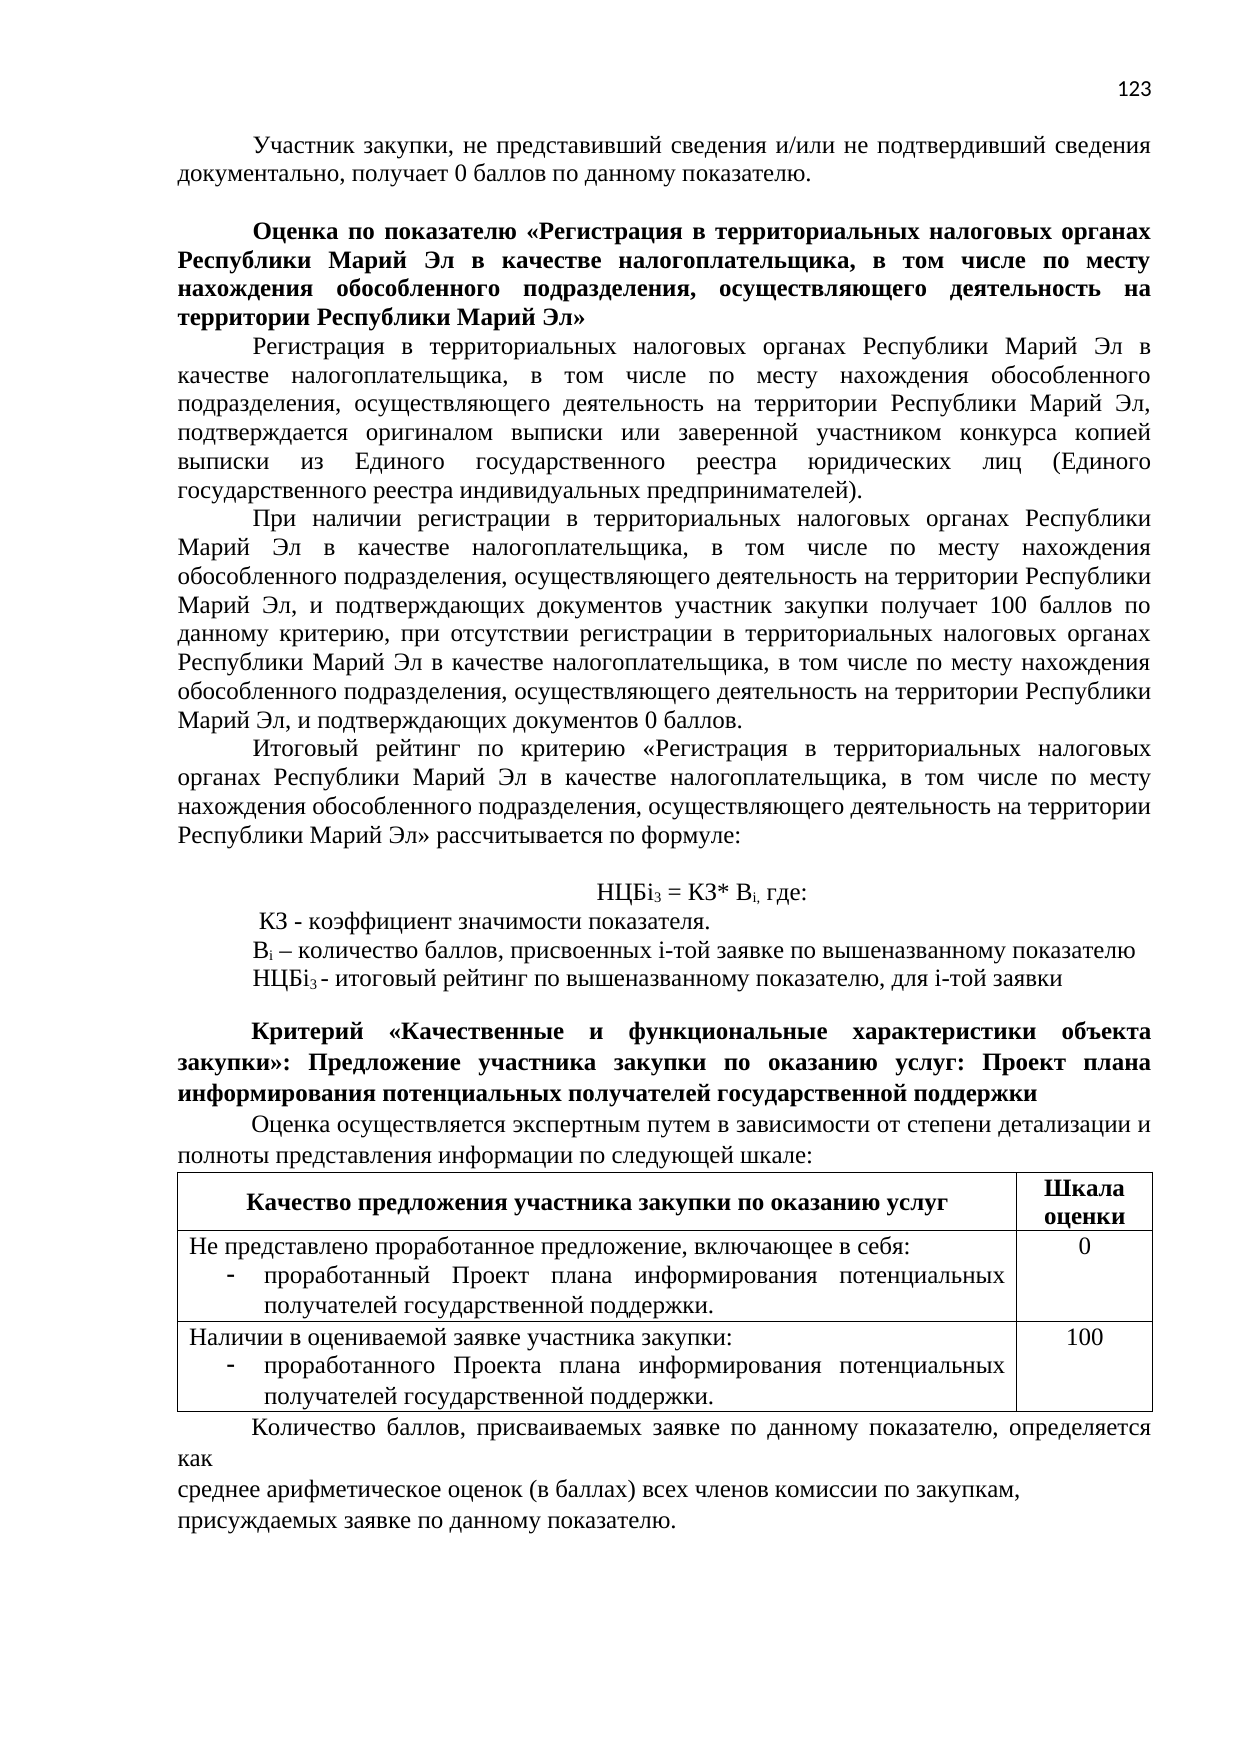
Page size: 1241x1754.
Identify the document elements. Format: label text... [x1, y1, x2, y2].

text Количество баллов, присваиваемых заявке по данному показателю, определяется как [177, 1412, 1152, 1472]
text среднее арифметическое оценок (в баллах) всех членов комиссии по закупкам, [177, 1474, 1152, 1503]
text Оценка по показателю «Регистрация в территориальных налоговых органах Республики Марий Эл в качестве налогоплательщика, в том числе по месту нахождения обособленного подразделения, осуществляющего деятельность на территории Республики Марий Эл» [177, 216, 1152, 331]
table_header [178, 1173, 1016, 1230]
text КЗ - коэффициент значимости показателя. [177, 906, 1152, 935]
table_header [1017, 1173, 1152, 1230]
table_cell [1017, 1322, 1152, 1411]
text Оценка осуществляется экспертным путем в зависимости от степени детализации и полноты представления информации по следующей шкале: [177, 1109, 1152, 1169]
text Bi – количество баллов, присвоенных i-той заявке по вышеназванному показателю [177, 935, 1152, 963]
text Участник закупки, не представивший сведения и/или не подтвердивший сведения документально, получает 0 баллов по данному показателю. [177, 130, 1152, 187]
text Регистрация в территориальных налоговых органах Республики Марий Эл в качестве налогоплательщика, в том числе по месту нахождения обособленного подразделения, осуществляющего деятельность на территории Республики Марий Эл, подтверждается оригиналом выписки или заверенной участником конкурса копией выписки из Единого государственного реестра юридических лиц (Единого государственного реестра индивидуальных предпринимателей). [177, 331, 1152, 503]
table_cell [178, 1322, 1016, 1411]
text Критерий «Качественные и функциональные характеристики объекта закупки»: Предложение участника закупки по оказанию услуг: Проект плана информирования потенциальных получателей государственной поддержки [177, 1016, 1152, 1107]
text При наличии регистрации в территориальных налоговых органах Республики Марий Эл в качестве налогоплательщика, в том числе по месту нахождения обособленного подразделения, осуществляющего деятельность на территории Республики Марий Эл, и подтверждающих документов участник закупки получает 100 баллов по данному критерию, при отсутствии регистрации в территориальных налоговых органах Республики Марий Эл в качестве налогоплательщика, в том числе по месту нахождения обособленного подразделения, осуществляющего деятельность на территории Республики Марий Эл, и подтверждающих документов 0 баллов. [177, 503, 1152, 733]
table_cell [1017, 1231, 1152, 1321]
text НЦБi3 - итоговый рейтинг по вышеназванному показателю, для i-той заявки [177, 963, 1152, 992]
text НЦБi3 = КЗ* Bi, где: [177, 877, 1152, 906]
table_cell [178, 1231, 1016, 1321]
text Итоговый рейтинг по критерию «Регистрация в территориальных налоговых органах Республики Марий Эл в качестве налогоплательщика, в том числе по месту нахождения обособленного подразделения, осуществляющего деятельность на территории Республики Марий Эл» рассчитывается по формуле: [177, 733, 1152, 848]
text присуждаемых заявке по данному показателю. [177, 1505, 1152, 1534]
